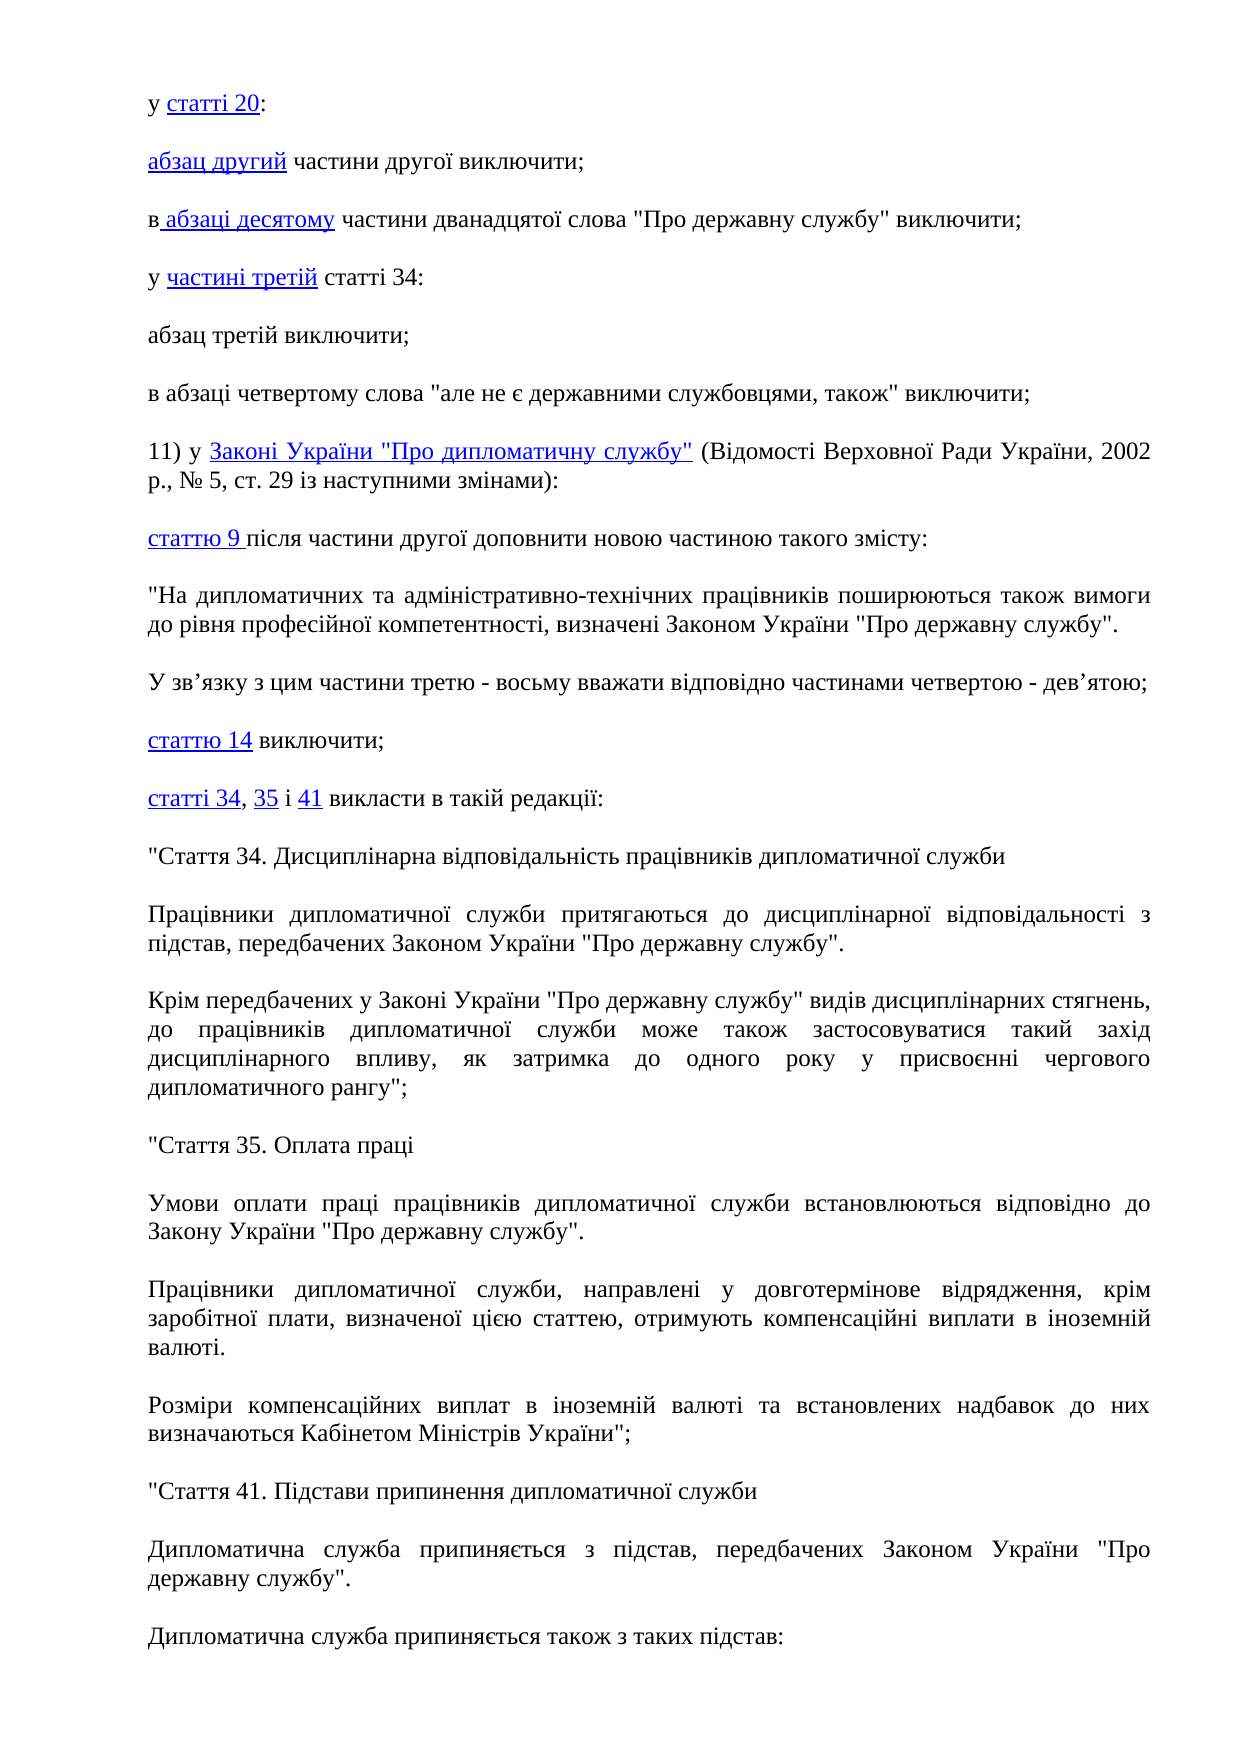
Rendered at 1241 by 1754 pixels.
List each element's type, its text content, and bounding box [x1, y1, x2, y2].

text У зв’язку з цим частини третю - восьму вважати відповідно частинами четвертою - дев’ятою; [148, 667, 1152, 696]
text "На дипломатичних та адміністративно-технічних працівників поширюються також вимоги до рівня професійної компетентності, визначені Законом України "Про державну службу". [148, 581, 1152, 638]
text у статті 20: [148, 88, 1152, 117]
text Дипломатична служба припиняється також з таких підстав: [148, 1621, 1152, 1650]
text "Стаття 35. Оплата праці [148, 1130, 1152, 1158]
text Крім передбачених у Законі України "Про державну службу" видів дисциплінарних стягнень, до працівників дипломатичної служби може також застосовуватися такий захід дисциплінарного впливу, як затримка до одного року у присвоєнні чергового дипломатичного рангу"; [148, 986, 1152, 1101]
text Працівники дипломатичної служби, направлені у довготермінове відрядження, крім заробітної плати, визначеної цією статтею, отримують компенсаційні виплати в іноземній валюті. [148, 1274, 1152, 1361]
text статтю 14 виключити; [148, 725, 1152, 754]
text абзац другий частини другої виключити; [148, 146, 1152, 175]
text Дипломатична служба припиняється з підстав, передбачених Законом України "Про державну службу". [148, 1534, 1152, 1592]
text Розміри компенсаційних виплат в іноземній валюті та встановлених надбавок до них визначаються Кабінетом Міністрів України"; [148, 1390, 1152, 1447]
text 11) у Законі України "Про дипломатичну службу" (Відомості Верховної Ради України, 2002 р., № 5, ст. 29 із наступними змінами): [148, 436, 1152, 493]
text у частині третій статті 34: [148, 262, 1152, 291]
text "Стаття 41. Підстави припинення дипломатичної служби [148, 1476, 1152, 1505]
text Умови оплати праці працівників дипломатичної служби встановлюються відповідно до Закону України "Про державну службу". [148, 1188, 1152, 1245]
text абзац третій виключити; [148, 320, 1152, 349]
text статті 34, 35 і 41 викласти в такій редакції: [148, 783, 1152, 812]
text в абзаці четвертому слова "але не є державними службовцями, також" виключити; [148, 378, 1152, 407]
text статтю 9 після частини другої доповнити новою частиною такого змісту: [148, 523, 1152, 551]
text "Стаття 34. Дисциплінарна відповідальність працівників дипломатичної служби [148, 841, 1152, 870]
text Працівники дипломатичної служби притягаються до дисциплінарної відповідальності з підстав, передбачених Законом України "Про державну службу". [148, 899, 1152, 956]
text в абзаці десятому частини дванадцятої слова "Про державну службу" виключити; [148, 204, 1152, 233]
